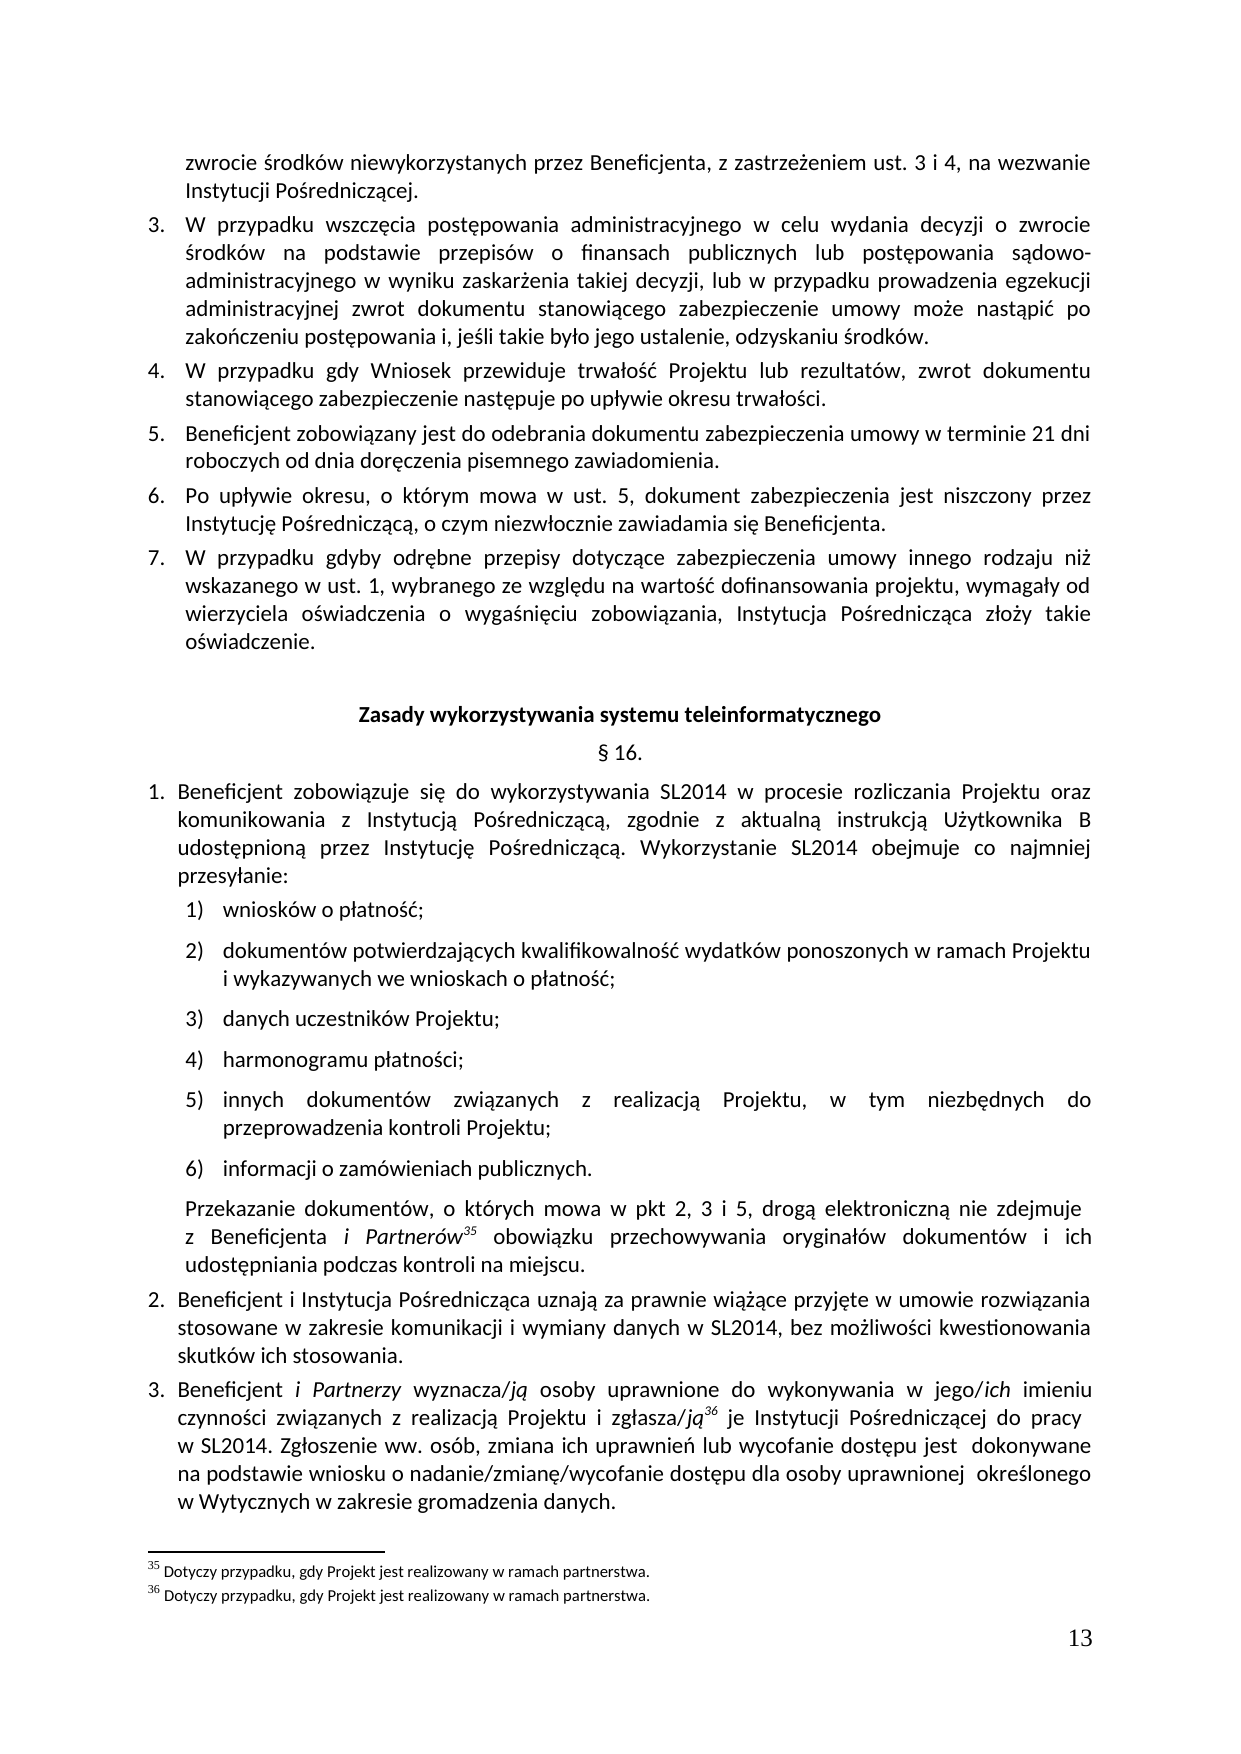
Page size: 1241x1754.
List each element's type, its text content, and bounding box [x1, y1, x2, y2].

list W przypadku wszczęcia postępowania administracyjnego w celu wydania decyzji o zwrocie środków na podstawie przepisów o finansach publicznych lub postępowania sądowo-administracyjnego w wyniku zaskarżenia takiej decyzji, lub w przypadku prowadzenia egzekucji administracyjnej zwrot dokumentu stanowiącego zabezpieczenie umowy może nastąpić po zakończeniu postępowania i, jeśli takie było jego ustalenie, odzyskaniu środków. [148, 210, 1092, 350]
list Beneficjent i Partnerzy wyznacza/ją osoby uprawnione do wykonywania w jego/ich imieniu czynności związanych z realizacją Projektu i zgłasza/ją je Instytucji Pośredniczącej do pracy w SL2014. Zgłoszenie ww. osób, zmiana ich uprawnień lub wycofanie dostępu jest dokonywane na podstawie wniosku o nadanie/zmianę/wycofanie dostępu dla osoby uprawnionej określonego w Wytycznych w zakresie gromadzenia danych. [148, 1375, 1092, 1515]
text § 16. [148, 738, 1092, 766]
list innych dokumentów związanych z realizacją Projektu, w tym niezbędnych do przeprowadzenia kontroli Projektu; [185, 1085, 1092, 1141]
list Beneficjent i Instytucja Pośrednicząca uznają za prawnie wiążące przyjęte w umowie rozwiązania stosowane w zakresie komunikacji i wymiany danych w SL2014, bez możliwości kwestionowania skutków ich stosowania. [148, 1285, 1092, 1369]
list danych uczestników Projektu; [185, 1004, 1092, 1032]
list W przypadku gdyby odrębne przepisy dotyczące zabezpieczenia umowy innego rodzaju niż wskazanego w ust. 1, wybranego ze względu na wartość dofinansowania projektu, wymagały od wierzyciela oświadczenia o wygaśnięciu zobowiązania, Instytucja Pośrednicząca złoży takie oświadczenie. [148, 543, 1092, 655]
list informacji o zamówieniach publicznych. [185, 1154, 1092, 1182]
list Beneficjent zobowiązany jest do odebrania dokumentu zabezpieczenia umowy w terminie 21 dni roboczych od dnia doręczenia pisemnego zawiadomienia. [148, 419, 1092, 475]
list W przypadku gdy Wniosek przewiduje trwałość Projektu lub rezultatów, zwrot dokumentu stanowiącego zabezpieczenie następuje po upływie okresu trwałości. [148, 356, 1092, 412]
text Przekazanie dokumentów, o których mowa w pkt 2, 3 i 5, drogą elektroniczną nie zdejmuje z Beneficjenta i Partnerów obowiązku przechowywania oryginałów dokumentów i ich udostępniania podczas kontroli na miejscu. [185, 1194, 1092, 1278]
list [148, 148, 1092, 204]
list dokumentów potwierdzających kwalifikowalność wydatków ponoszonych w ramach Projektu i wykazywanych we wnioskach o płatność; [185, 936, 1092, 992]
list Po upływie okresu, o którym mowa w ust. 5, dokument zabezpieczenia jest niszczony przez Instytucję Pośredniczącą, o czym niezwłocznie zawiadamia się Beneficjenta. [148, 481, 1092, 537]
list harmonogramu płatności; [185, 1045, 1092, 1073]
list Beneficjent zobowiązuje się do wykorzystywania SL2014 w procesie rozliczania Projektu oraz komunikowania z Instytucją Pośredniczącą, zgodnie z aktualną instrukcją Użytkownika B udostępnioną przez Instytucję Pośredniczącą. Wykorzystanie SL2014 obejmuje co najmniej przesyłanie: [148, 777, 1092, 889]
list wniosków o płatność; [185, 895, 1092, 923]
text Zasady wykorzystywania systemu teleinformatycznego [148, 700, 1092, 728]
